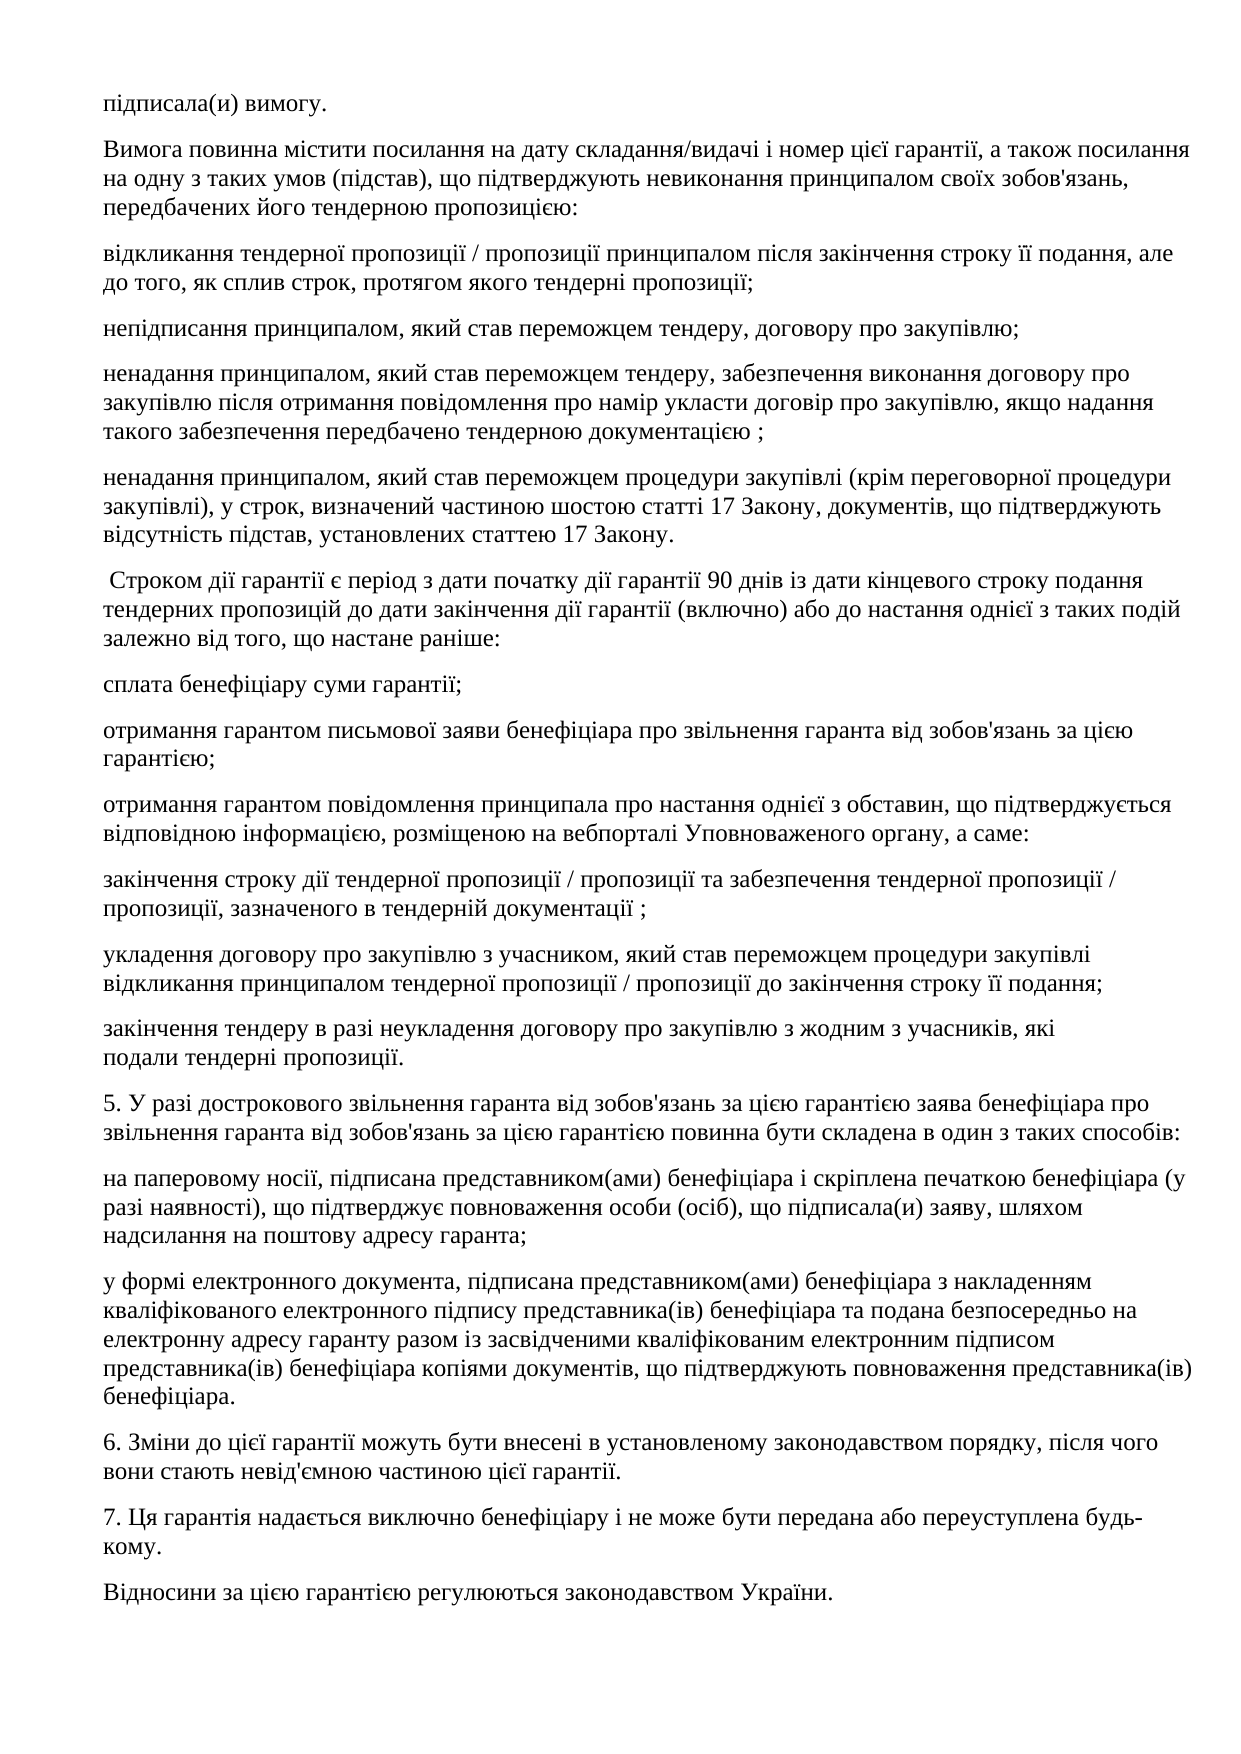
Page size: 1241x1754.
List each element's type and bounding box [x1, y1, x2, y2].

table_cell [103, 89, 1196, 1623]
